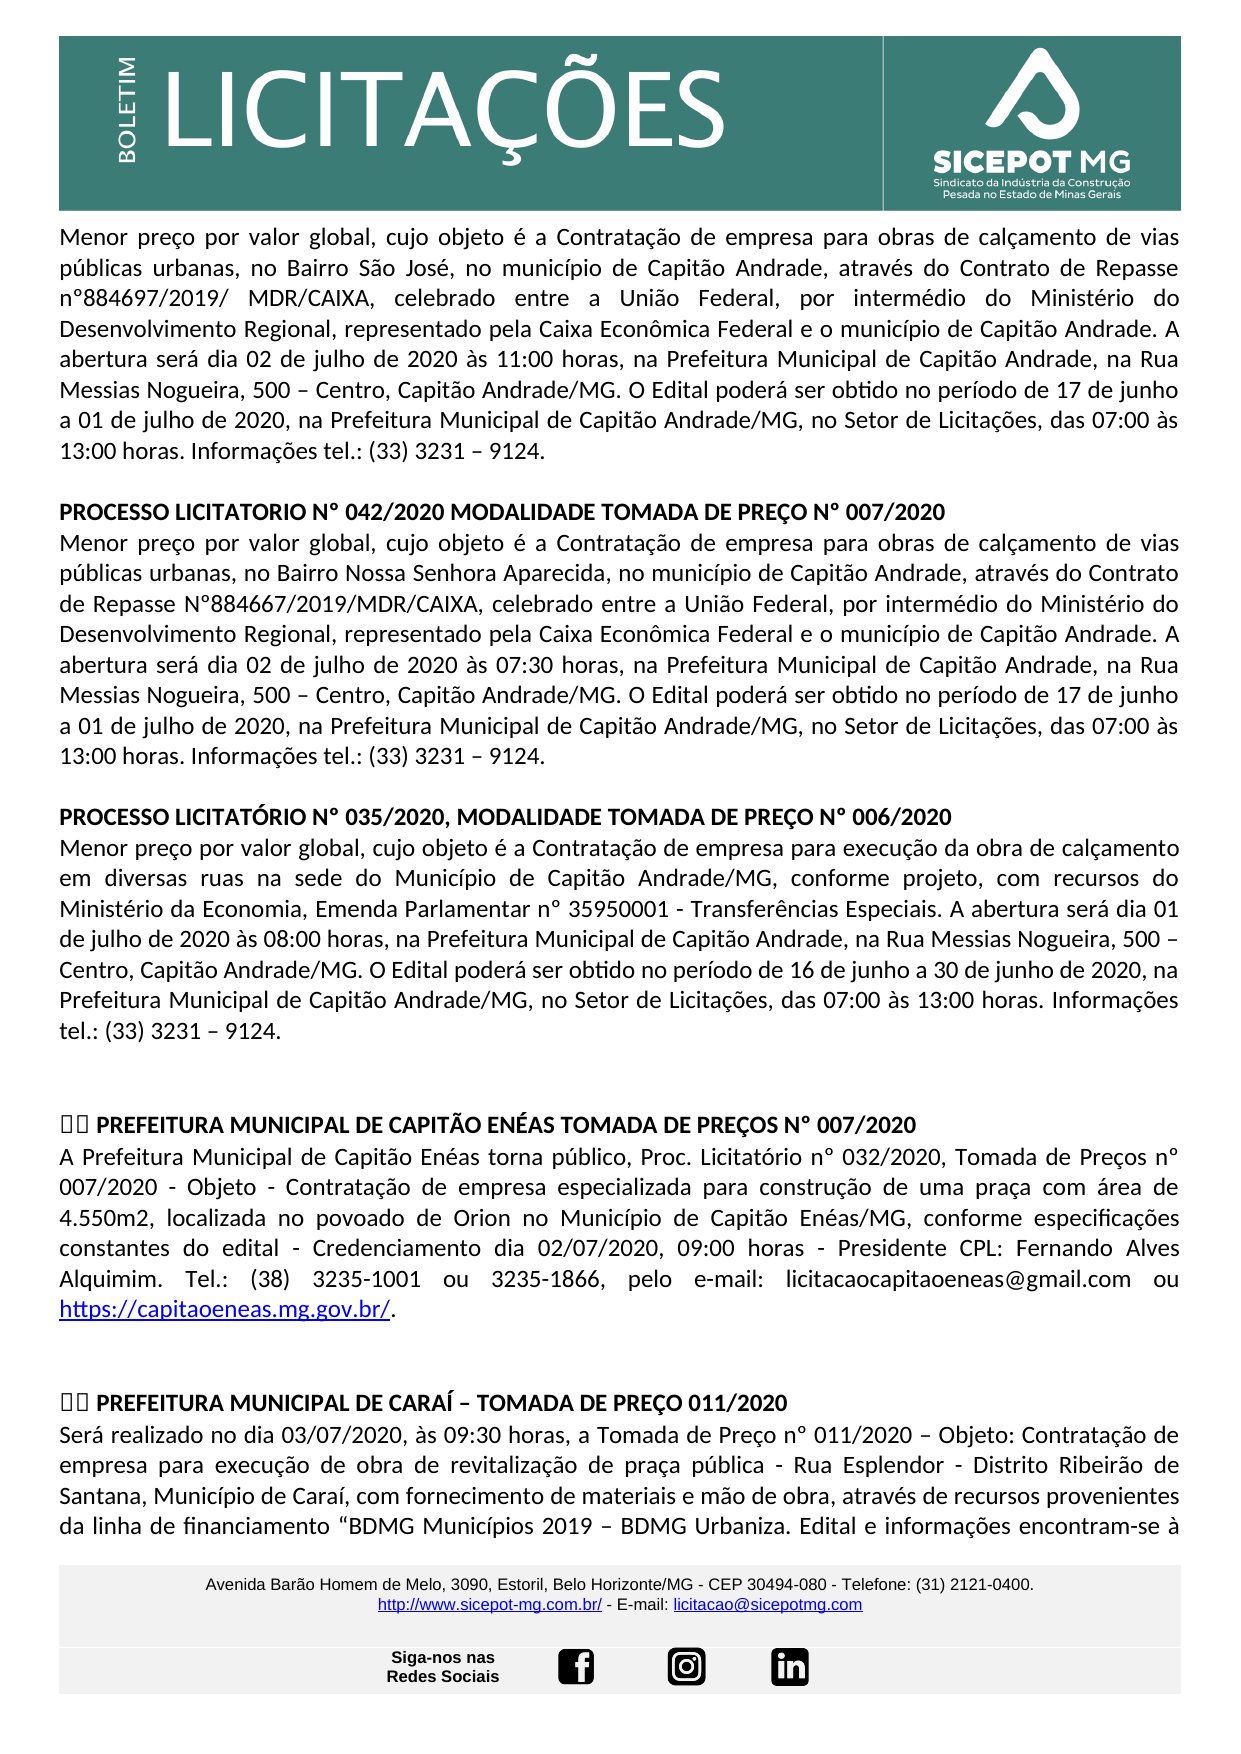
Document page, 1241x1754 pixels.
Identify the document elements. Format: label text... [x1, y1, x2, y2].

text  PREFEITURA MUNICIPAL DE CAPITÃO ENÉAS TOMADA DE PREÇOS Nº 007/2020 [59, 1107, 1181, 1141]
text PROCESSO LICITATORIO Nº 042/2020 MODALIDADE TOMADA DE PREÇO Nº 007/2020 [59, 496, 1181, 527]
text Menor preço por valor global, cujo objeto é a Contratação de empresa para execução da obra de calçamento em diversas ruas na sede do Município de Capitão Andrade/MG, conforme projeto, com recursos do Ministério da Economia, Emenda Parlamentar nº 35950001 - Transferências Especiais. A abertura será dia 01 de julho de 2020 às 08:00 horas, na Prefeitura Municipal de Capitão Andrade, na Rua Messias Nogueira, 500 – Centro, Capitão Andrade/MG. O Edital poderá ser obtido no período de 16 de junho a 30 de junho de 2020, na Prefeitura Municipal de Capitão Andrade/MG, no Setor de Licitações, das 07:00 às 13:00 horas. Informações tel.: (33) 3231 – 9124. [59, 832, 1181, 1046]
text Menor preço por valor global, cujo objeto é a Contratação de empresa para obras de calçamento de vias públicas urbanas, no Bairro Nossa Senhora Aparecida, no município de Capitão Andrade, através do Contrato de Repasse Nº884667/2019/MDR/CAIXA, celebrado entre a União Federal, por intermédio do Ministério do Desenvolvimento Regional, representado pela Caixa Econômica Federal e o município de Capitão Andrade. A abertura será dia 02 de julho de 2020 às 07:30 horas, na Prefeitura Municipal de Capitão Andrade, na Rua Messias Nogueira, 500 – Centro, Capitão Andrade/MG. O Edital poderá ser obtido no período de 17 de junho a 01 de julho de 2020, na Prefeitura Municipal de Capitão Andrade/MG, no Setor de Licitações, das 07:00 às 13:00 horas. Informações tel.: (33) 3231 – 9124. [59, 527, 1181, 771]
text  PREFEITURA MUNICIPAL DE CARAÍ – TOMADA DE PREÇO 011/2020 [59, 1385, 1181, 1419]
text Menor preço por valor global, cujo objeto é a Contratação de empresa para obras de calçamento de vias públicas urbanas, no Bairro São José, no município de Capitão Andrade, através do Contrato de Repasse nº884697/2019/ MDR/CAIXA, celebrado entre a União Federal, por intermédio do Ministério do Desenvolvimento Regional, representado pela Caixa Econômica Federal e o município de Capitão Andrade. A abertura será dia 02 de julho de 2020 às 11:00 horas, na Prefeitura Municipal de Capitão Andrade, na Rua Messias Nogueira, 500 – Centro, Capitão Andrade/MG. O Edital poderá ser obtido no período de 17 de junho a 01 de julho de 2020, na Prefeitura Municipal de Capitão Andrade/MG, no Setor de Licitações, das 07:00 às 13:00 horas. Informações tel.: (33) 3231 – 9124. [59, 221, 1181, 466]
picture [667, 1647, 706, 1686]
picture [557, 1648, 594, 1685]
text A Prefeitura Municipal de Capitão Enéas torna público, Proc. Licitatório nº 032/2020, Tomada de Preços nº 007/2020 - Objeto - Contratação de empresa especializada para construção de uma praça com área de 4.550m2, localizada no povoado de Orion no Município de Capitão Enéas/MG, conforme especificações constantes do edital - Credenciamento dia 02/07/2020, 09:00 horas - Presidente CPL: Fernando Alves Alquimim. Tel.: (38) 3235-1001 ou 3235-1866, pelo e-mail: licitacaocapitaoeneas@gmail.com ou https://capitaoeneas.mg.gov.br/. [59, 1141, 1181, 1324]
picture [59, 36, 1181, 211]
picture [771, 1648, 809, 1686]
text PROCESSO LICITATÓRIO Nº 035/2020, MODALIDADE TOMADA DE PREÇO Nº 006/2020 [59, 801, 1181, 832]
